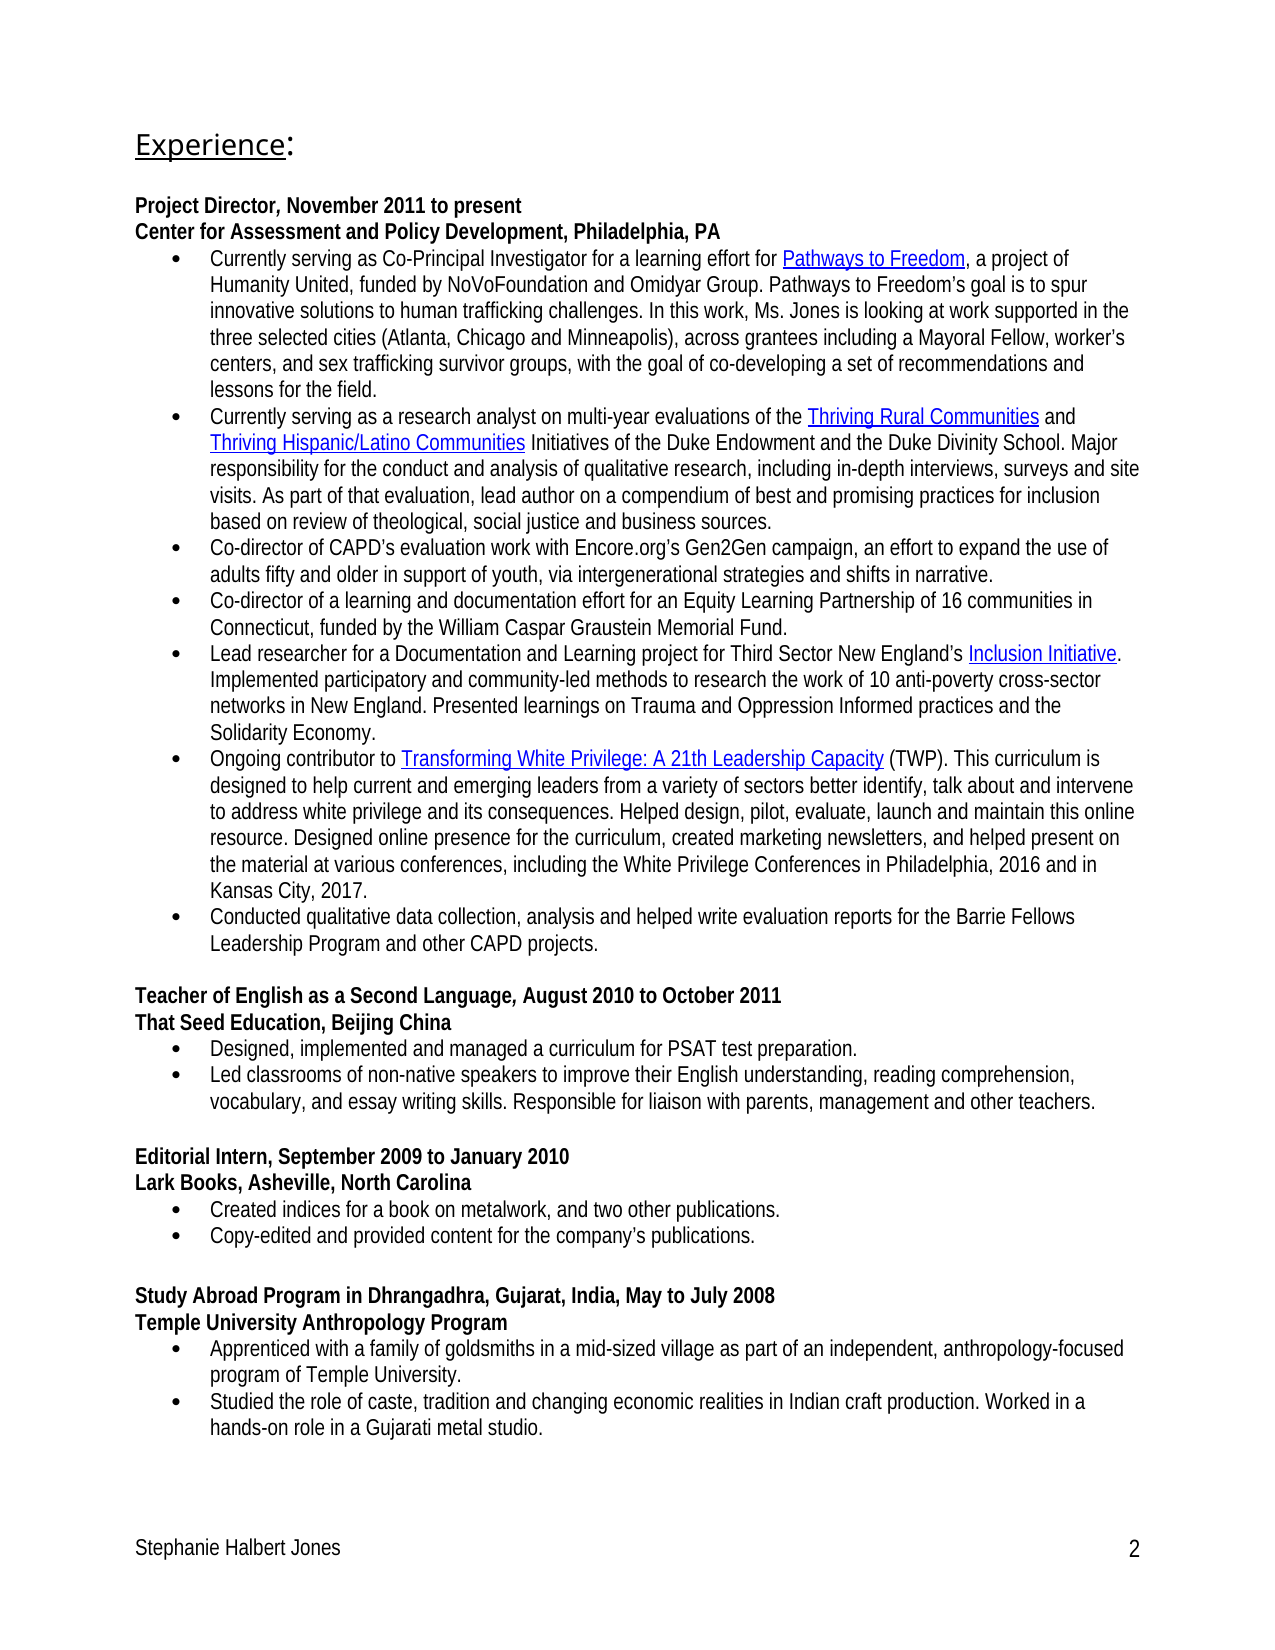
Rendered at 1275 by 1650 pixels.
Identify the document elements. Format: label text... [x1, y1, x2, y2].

list Lead researcher for a Documentation and Learning project for Third Sector New England’s Inclusion Initiative. Implemented participatory and community-led methods to research the work of 10 anti-poverty cross-sector networks in New England. Presented learnings on Trauma and Oppression Informed practices and the Solidarity Economy. [172, 640, 1140, 745]
list Apprenticed with a family of goldsmiths in a mid-sized village as part of an independent, anthropology-focused program of Temple University. [172, 1335, 1140, 1388]
text Center for Assessment and Policy Development, Philadelphia, PA [135, 218, 1140, 244]
text Experience: [135, 120, 1140, 165]
list Currently serving as Co-Principal Investigator for a learning effort for Pathways to Freedom, a project of Humanity United, funded by NoVoFoundation and Omidyar Group. Pathways to Freedom’s goal is to spur innovative solutions to human trafficking challenges. In this work, Ms. Jones is looking at work supported in the three selected cities (Atlanta, Chicago and Minneapolis), across grantees including a Mayoral Fellow, worker’s centers, and sex trafficking survivor groups, with the goal of co-developing a set of recommendations and lessons for the field. [172, 244, 1140, 403]
list Conducted qualitative data collection, analysis and helped write evaluation reports for the Barrie Fellows Leadership Program and other CAPD projects. [172, 903, 1140, 956]
list Studied the role of caste, tradition and changing economic realities in Indian craft production. Worked in a hands-on role in a Gujarati metal studio. [172, 1388, 1140, 1441]
list Ongoing contributor to Transforming White Privilege: A 21th Leadership Capacity (TWP). This curriculum is designed to help current and emerging leaders from a variety of sectors better identify, talk about and intervene to address white privilege and its consequences. Helped design, pilot, evaluate, launch and maintain this online resource. Designed online presence for the curriculum, created marketing newsletters, and helped present on the material at various conferences, including the White Privilege Conferences in Philadelphia, 2016 and in Kansas City, 2017. [172, 745, 1140, 903]
subtitle Teacher of English as a Second Language, August 2010 to October 2011 [135, 982, 1140, 1009]
text Temple University Anthropology Program [135, 1309, 1140, 1335]
list Created indices for a book on metalwork, and two other publications. [172, 1196, 1140, 1222]
text Project Director, November 2011 to present [135, 192, 1140, 218]
subtitle Lark Books, Asheville, North Carolina [135, 1169, 1140, 1196]
list Copy-edited and provided content for the company’s publications. [172, 1222, 1140, 1248]
text Editorial Intern, September 2009 to January 2010 [135, 1143, 1140, 1169]
list Co-director of a learning and documentation effort for an Equity Learning Partnership of 16 communities in Connecticut, funded by the William Caspar Graustein Memorial Fund. [172, 587, 1140, 640]
list Co-director of CAPD’s evaluation work with Encore.org’s Gen2Gen campaign, an effort to expand the use of adults fifty and older in support of youth, via intergenerational strategies and shifts in narrative. [172, 534, 1140, 587]
subtitle That Seed Education, Beijing China [135, 1009, 1140, 1035]
list Led classrooms of non-native speakers to improve their English understanding, reading comprehension, vocabulary, and essay writing skills. Responsible for liaison with parents, management and other teachers. [172, 1061, 1140, 1114]
list Designed, implemented and managed a curriculum for PSAT test preparation. [172, 1035, 1140, 1061]
text Study Abroad Program in Dhrangadhra, Gujarat, India, May to July 2008 [135, 1282, 1140, 1309]
list Currently serving as a research analyst on multi-year evaluations of the Thriving Rural Communities and Thriving Hispanic/Latino Communities Initiatives of the Duke Endowment and the Duke Divinity School. Major responsibility for the conduct and analysis of qualitative research, including in-depth interviews, surveys and site visits. As part of that evaluation, lead author on a compendium of best and promising practices for inclusion based on review of theological, social justice and business sources. [172, 403, 1140, 534]
